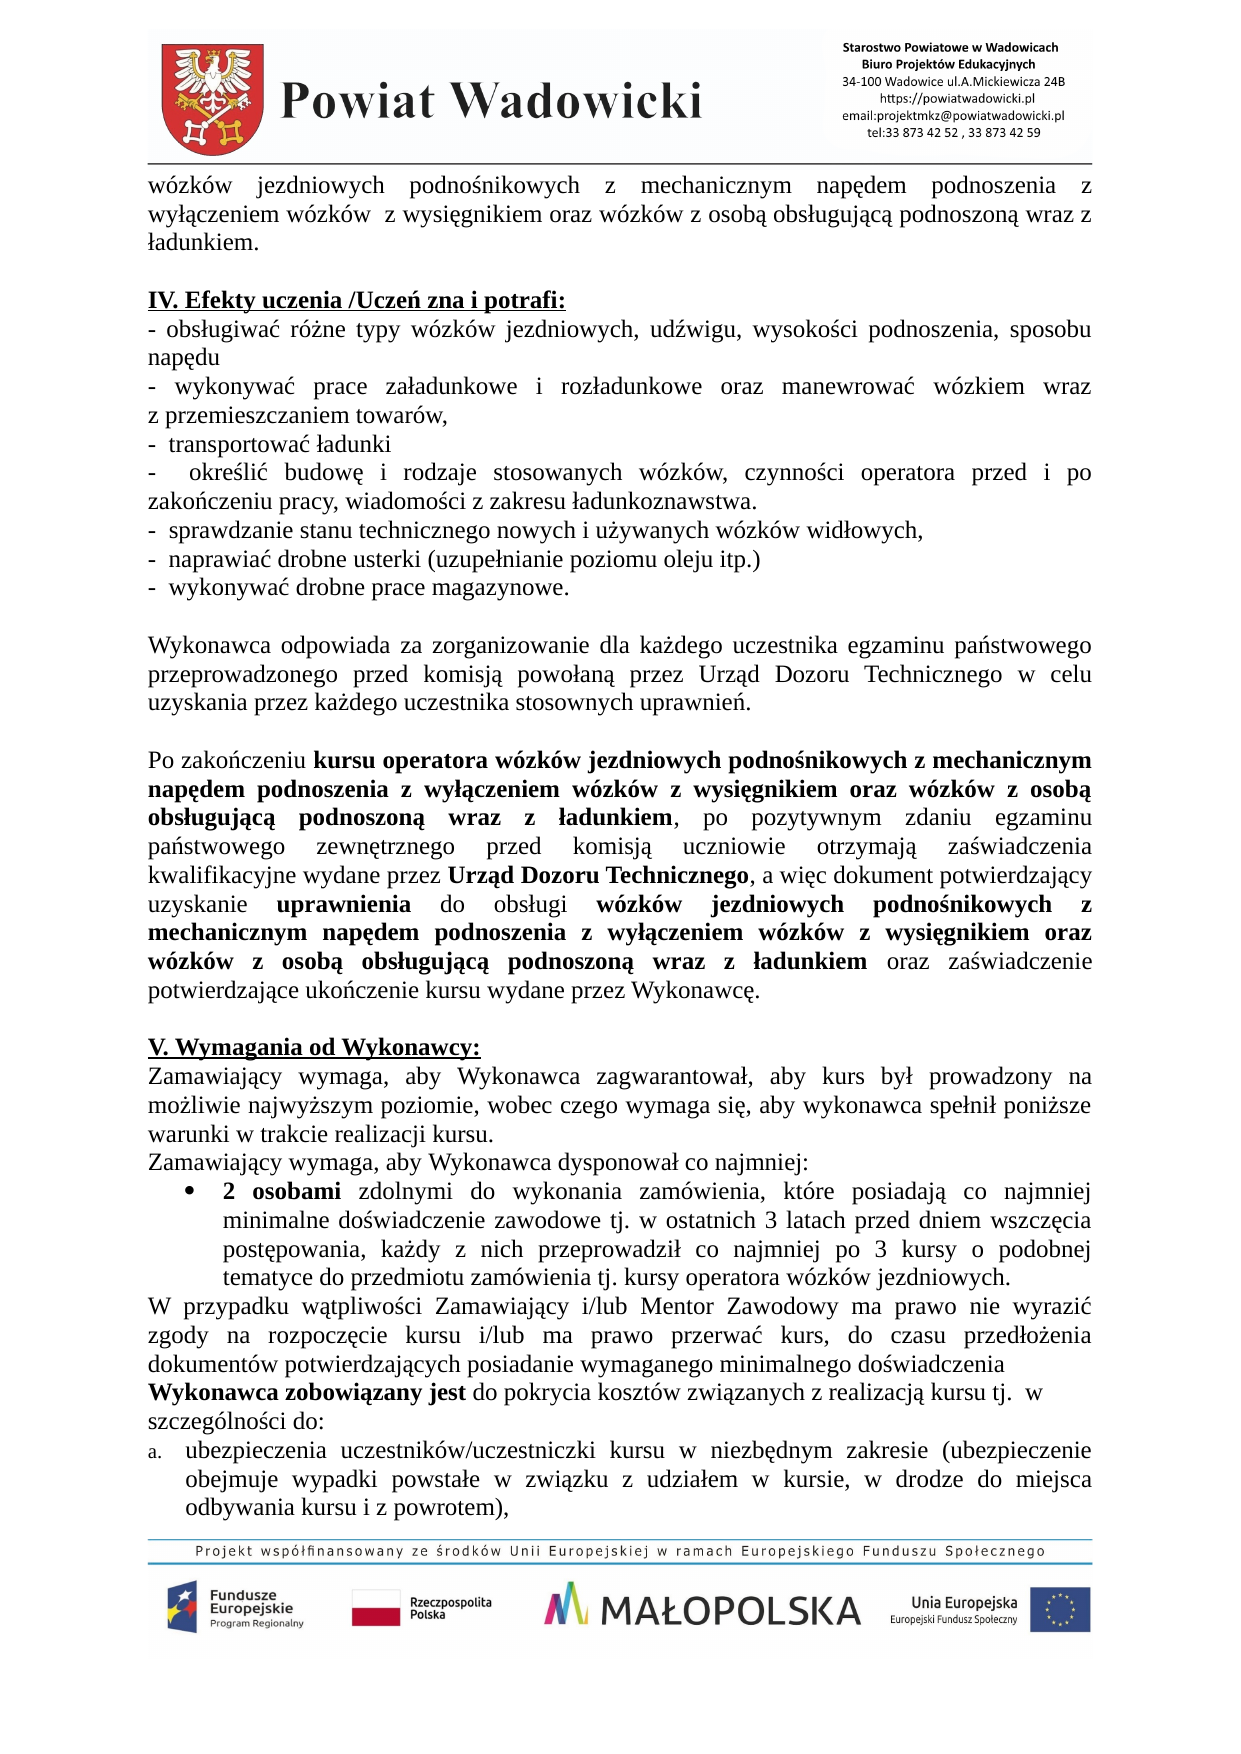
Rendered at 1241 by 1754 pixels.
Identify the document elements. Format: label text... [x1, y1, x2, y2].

picture [147, 29, 1093, 170]
text V. Wymagania od Wykonawcy: [148, 1032, 1092, 1061]
text Wykonawca zobowiązany jest do pokrycia kosztów związanych z realizacją kursu tj. w szczególności do: [148, 1377, 1092, 1435]
text - określić budowę i rodzaje stosowanych wózków, czynności operatora przed i po zakończeniu pracy, wiadomości z zakresu ładunkoznawstwa. [148, 457, 1092, 515]
text - sprawdzanie stanu technicznego nowych i używanych wózków widłowych, [148, 515, 1092, 544]
text Zamawiający wymaga, aby Wykonawca dysponował co najmniej: [148, 1147, 1092, 1176]
text Wykonawca odpowiada za zorganizowanie dla każdego uczestnika egzaminu państwowego przeprowadzonego przed komisją powołaną przez Urząd Dozoru Technicznego w celu uzyskania przez każdego uczestnika stosownych uprawnień. [148, 630, 1092, 716]
text - wykonywać drobne prace magazynowe. [148, 572, 1092, 601]
picture [147, 1539, 1093, 1659]
text - obsługiwać różne typy wózków jezdniowych, udźwigu, wysokości podnoszenia, sposobu napędu [148, 314, 1092, 371]
text Zamawiający wymaga, aby Wykonawca zagwarantował, aby kurs był prowadzony na możliwie najwyższym poziomie, wobec czego wymaga się, aby wykonawca spełnił poniższe warunki w trakcie realizacji kursu. [148, 1061, 1092, 1147]
text - naprawiać drobne usterki (uzupełnianie poziomu oleju itp.) [148, 544, 1092, 572]
list ubezpieczenia uczestników/uczestniczki kursu w niezbędnym zakresie (ubezpieczenie obejmuje wypadki powstałe w związku z udziałem w kursie, w drodze do miejsca odbywania kursu i z powrotem), [148, 1435, 1092, 1521]
text - wykonywać prace załadunkowe i rozładunkowe oraz manewrować wózkiem wraz z przemieszczaniem towarów, [148, 371, 1092, 429]
text W przypadku wątpliwości Zamawiający i/lub Mentor Zawodowy ma prawo nie wyrazić zgody na rozpoczęcie kursu i/lub ma prawo przerwać kurs, do czasu przedłożenia dokumentów potwierdzających posiadanie wymaganego minimalnego doświadczenia [148, 1291, 1092, 1377]
text IV. Efekty uczenia /Uczeń zna i potrafi: [148, 285, 1092, 314]
list 2 osobami zdolnymi do wykonania zamówienia, które posiadają co najmniej minimalne doświadczenie zawodowe tj. w ostatnich 3 latach przed dniem wszczęcia postępowania, każdy z nich przeprowadził co najmniej po 3 kursy o podobnej tematyce do przedmiotu zamówienia tj. kursy operatora wózków jezdniowych. [185, 1176, 1092, 1291]
text - transportować ładunki [148, 429, 1092, 457]
text Po zakończeniu kursu operatora wózków jezdniowych podnośnikowych z mechanicznym napędem podnoszenia z wyłączeniem wózków z wysięgnikiem oraz wózków z osobą obsługującą podnoszoną wraz z ładunkiem, po pozytywnym zdaniu egzaminu państwowego zewnętrznego przed komisją uczniowie otrzymają zaświadczenia kwalifikacyjne wydane przez Urząd Dozoru Technicznego, a więc dokument potwierdzający uzyskanie uprawnienia do obsługi wózków jezdniowych podnośnikowych z mechanicznym napędem podnoszenia z wyłączeniem wózków z wysięgnikiem oraz wózków z osobą obsługującą podnoszoną wraz z ładunkiem oraz zaświadczenie potwierdzające ukończenie kursu wydane przez Wykonawcę. [148, 745, 1092, 1004]
